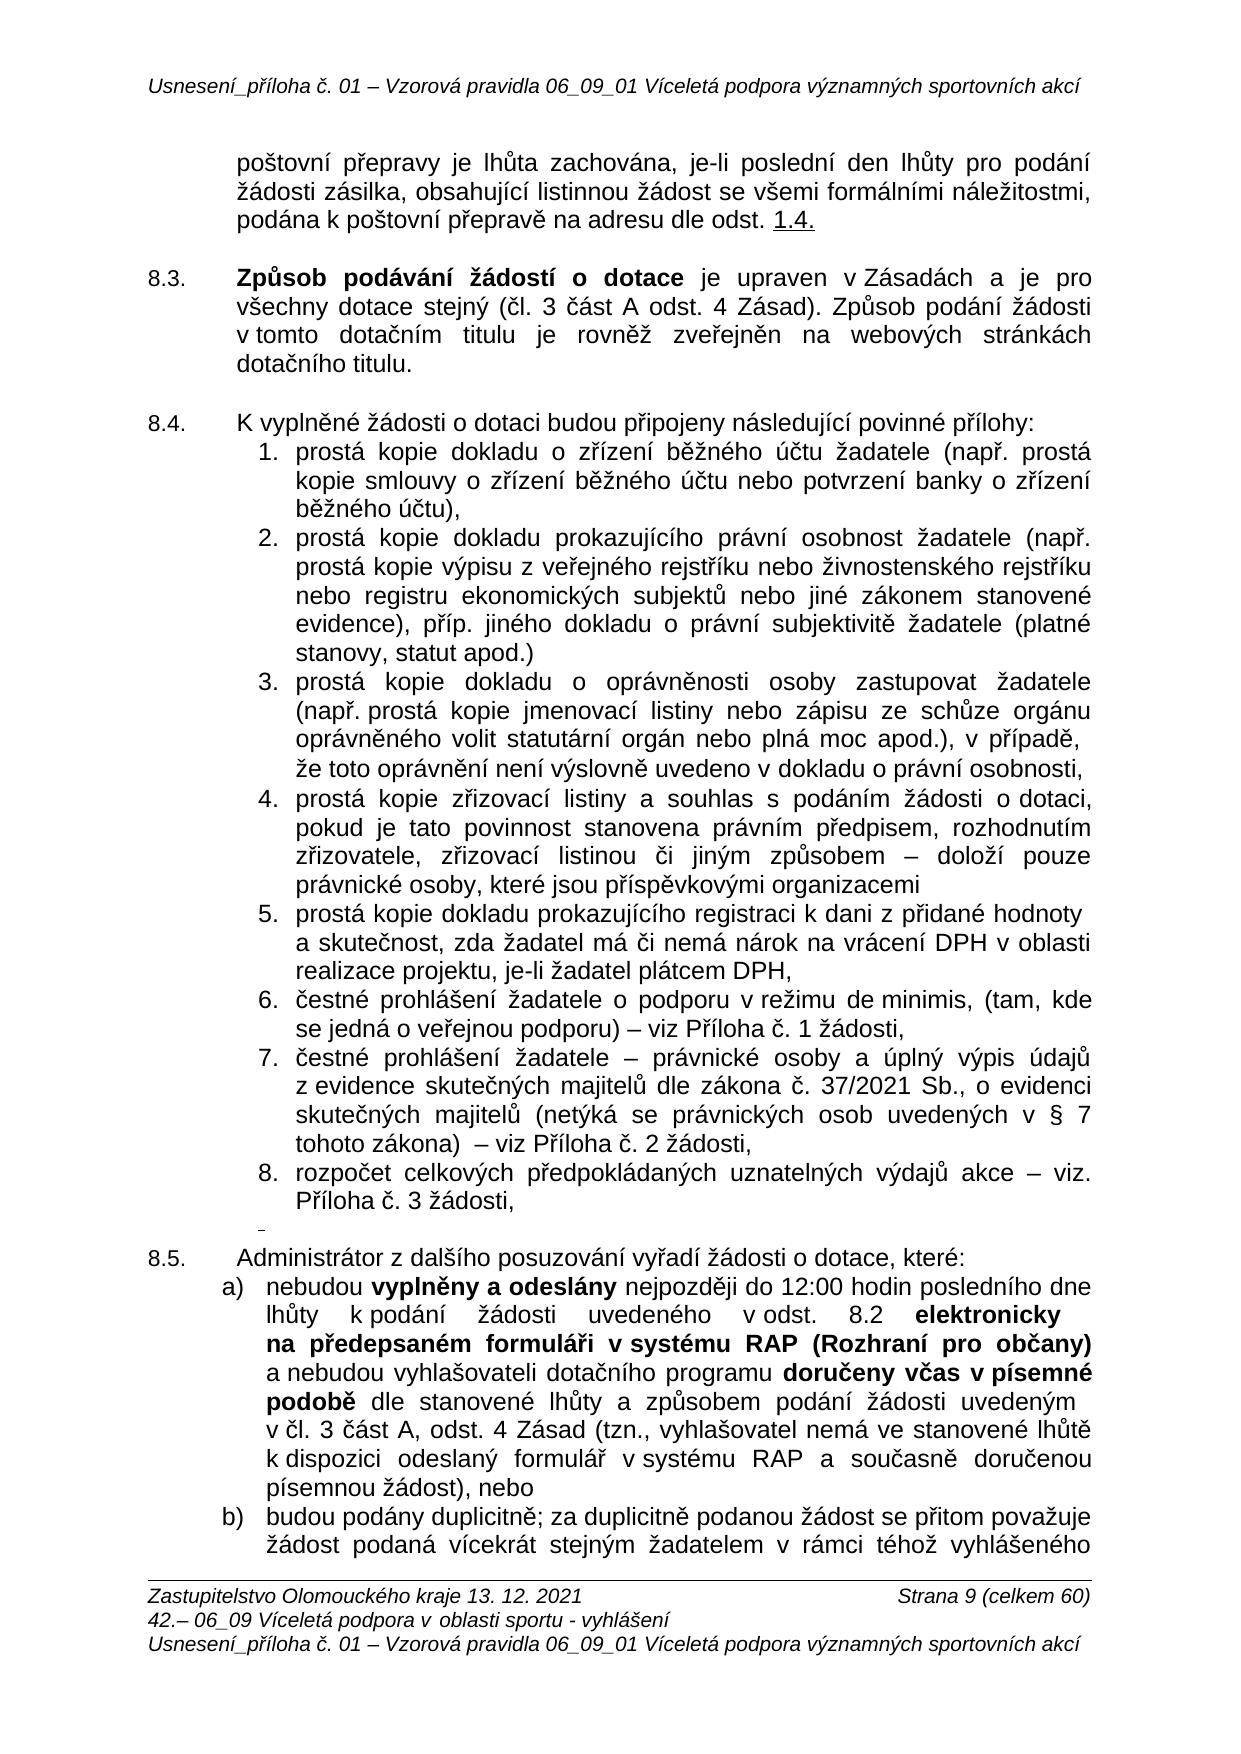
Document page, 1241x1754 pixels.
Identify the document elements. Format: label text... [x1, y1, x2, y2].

list Způsob podávání žádostí o dotace je upraven v Zásadách a je pro všechny dotace stejný (čl. 3 část A odst. 4 Zásad). Způsob podání žádosti v tomto dotačním titulu je rovněž zveřejněn na webových stránkách dotačního titulu. [148, 263, 1092, 378]
list prostá kopie dokladu o oprávněnosti osoby zastupovat žadatele (např. prostá kopie jmenovací listiny nebo zápisu ze schůze orgánu oprávněného volit statutární orgán nebo plná moc apod.), v případě, že toto oprávnění není výslovně uvedeno v dokladu o právní osobnosti, [258, 667, 1092, 784]
list prostá kopie dokladu o zřízení běžného účtu žadatele (např. prostá kopie smlouvy o zřízení běžného účtu nebo potvrzení banky o zřízení běžného účtu), [258, 437, 1092, 523]
list prostá kopie zřizovací listiny a souhlas s podáním žádosti o dotaci, pokud je tato povinnost stanovena právním předpisem, rozhodnutím zřizovatele, zřizovací listinou či jiným způsobem – doloží pouze právnické osoby, které jsou příspěvkovými organizacemi [258, 784, 1092, 899]
list Administrátor z dalšího posuzování vyřadí žádosti o dotace, které: [148, 1243, 1092, 1272]
list čestné prohlášení žadatele o podporu v režimu de minimis, (tam, kde se jedná o veřejnou podporu) – viz Příloha č. 1 žádosti, [258, 985, 1092, 1042]
list nebudou vyplněny a odeslány nejpozději do 12:00 hodin posledního dne lhůty k podání žádosti uvedeného v odst. 8.2 elektronicky na předepsaném formuláři v systému RAP (Rozhraní pro občany) a nebudou vyhlašovateli dotačního programu doručeny včas v písemné podobě dle stanovené lhůty a způsobem podání žádosti uvedeným v čl. 3 část A, odst. 4 Zásad (tzn., vyhlašovatel nemá ve stanovené lhůtě k dispozici odeslaný formulář v systému RAP a současně doručenou písemnou žádost), nebo [222, 1272, 1092, 1502]
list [148, 148, 1092, 234]
list rozpočet celkových předpokládaných uznatelných výdajů akce – viz. Příloha č. 3 žádosti, [258, 1157, 1092, 1215]
list čestné prohlášení žadatele – právnické osoby a úplný výpis údajů z evidence skutečných majitelů dle zákona č. 37/2021 Sb., o evidenci skutečných majitelů (netýká se právnických osob uvedených v § 7 tohoto zákona) – viz Příloha č. 2 žádosti, [258, 1042, 1092, 1157]
list prostá kopie dokladu prokazujícího registraci k dani z přidané hodnoty a skutečnost, zda žadatel má či nemá nárok na vrácení DPH v oblasti realizace projektu, je-li žadatel plátcem DPH, [258, 899, 1092, 985]
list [222, 1502, 1092, 1559]
list K vyplněné žádosti o dotaci budou připojeny následující povinné přílohy: [148, 408, 1092, 437]
list prostá kopie dokladu prokazujícího právní osobnost žadatele (např. prostá kopie výpisu z veřejného rejstříku nebo živnostenského rejstříku nebo registru ekonomických subjektů nebo jiné zákonem stanovené evidence), příp. jiného dokladu o právní subjektivitě žadatele (platné stanovy, statut apod.) [258, 523, 1092, 667]
